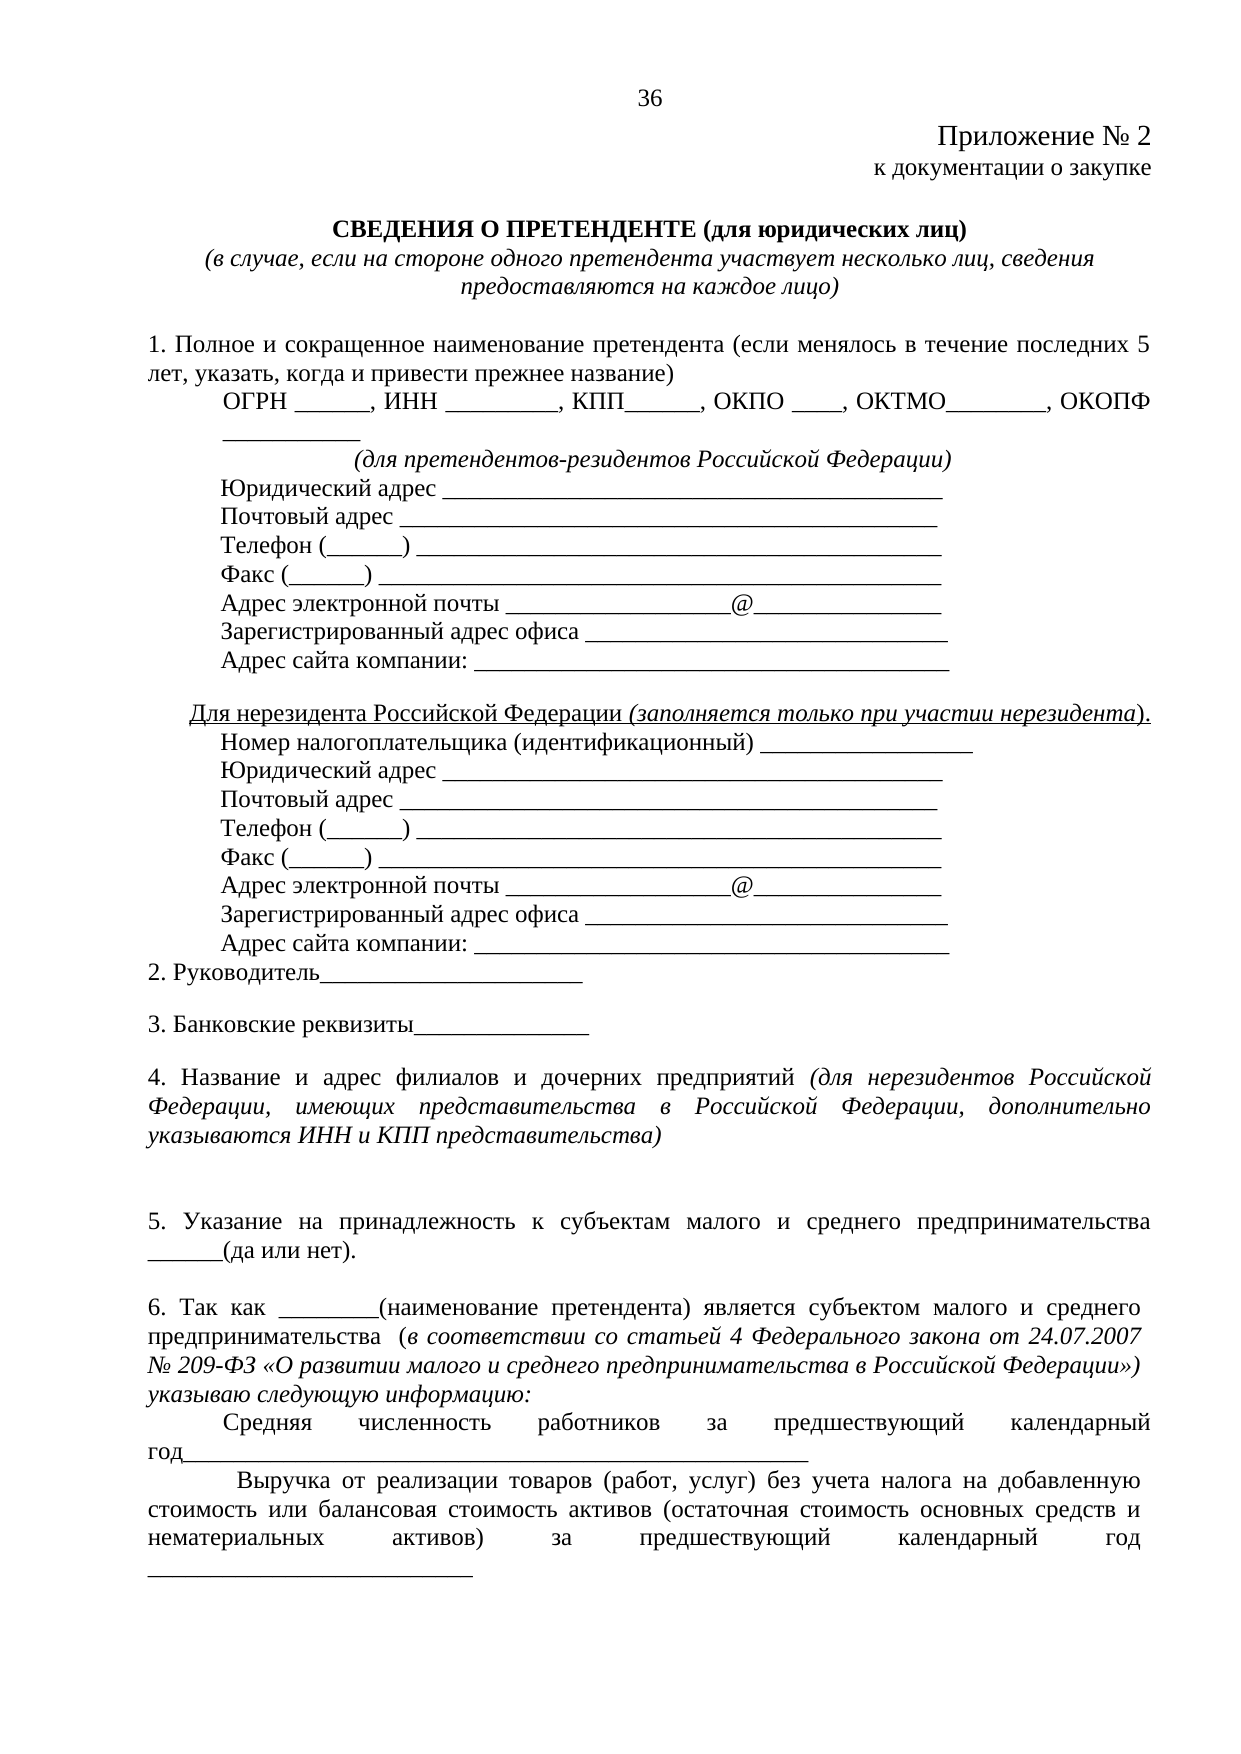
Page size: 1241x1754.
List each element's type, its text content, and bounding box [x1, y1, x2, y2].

text (для претендентов-резидентов Российской Федерации) [148, 444, 1152, 473]
text Телефон (______) __________________________________________ [148, 813, 1152, 842]
text 6. Так как ________(наименование претендента) является субъектом малого и среднего предпринимательства (в соответствии со статьей 4 Федерального закона от 24.07.2007 № 209-ФЗ «О развитии малого и среднего предпринимательства в Российской Федерации») указываю следующую информацию: [148, 1292, 1142, 1407]
text (в случае, если на стороне одного претендента участвует несколько лиц, сведения предоставляются на каждое лицо) [148, 243, 1152, 300]
text Телефон (______) __________________________________________ [148, 530, 1152, 559]
text Юридический адрес ________________________________________ [148, 756, 1152, 784]
text 3. Банковские реквизиты______________ [148, 1009, 1152, 1038]
text СВЕДЕНИЯ О ПРЕТЕНДЕНТЕ (для юридических лиц) [148, 214, 1152, 243]
text Адрес сайта компании: ______________________________________ [148, 645, 1152, 674]
text Адрес электронной почты __________________@_______________ [148, 588, 1152, 616]
text Факс (______) _____________________________________________ [148, 559, 1152, 588]
text 1. Полное и сокращенное наименование претендента (если менялось в течение последних 5 лет, указать, когда и привести прежнее название) [148, 329, 1152, 386]
text 5. Указание на принадлежность к субъектам малого и среднего предпринимательства ______(да или нет). [148, 1206, 1152, 1264]
text 2. Руководитель_____________________ [148, 957, 1152, 986]
text Факс (______) _____________________________________________ [148, 842, 1152, 871]
text Почтовый адрес ___________________________________________ [148, 784, 1152, 813]
text Адрес электронной почты __________________@_______________ [148, 871, 1152, 899]
text Для нерезидента Российской Федерации (заполняется только при участии нерезидента). [148, 698, 1152, 727]
text Средняя численность работников за предшествующий календарный год__________________________________________________ [148, 1407, 1152, 1465]
text Зарегистрированный адрес офиса _____________________________ [148, 899, 1152, 928]
text Юридический адрес ________________________________________ [148, 473, 1152, 501]
text Выручка от реализации товаров (работ, услуг) без учета налога на добавленную стоимость или балансовая стоимость активов (остаточная стоимость основных средств и нематериальных активов) за предшествующий календарный год __________________________ [148, 1465, 1142, 1580]
text Адрес сайта компании: ______________________________________ [148, 928, 1152, 957]
text 4. Название и адрес филиалов и дочерних предприятий (для нерезидентов Российской Федерации, имеющих представительства в Российской Федерации, дополнительно указываются ИНН и КПП представительства) [148, 1062, 1152, 1149]
text к документации о закупке [148, 152, 1152, 180]
text ОГРН ______, ИНН _________, КПП______, ОКПО ____, ОКТМО________, ОКОПФ ___________ [223, 386, 1152, 444]
text Номер налогоплательщика (идентификационный) _________________ [148, 727, 1152, 756]
text Приложение № 2 [148, 118, 1152, 152]
text Зарегистрированный адрес офиса _____________________________ [148, 616, 1152, 645]
text Почтовый адрес ___________________________________________ [148, 501, 1152, 530]
